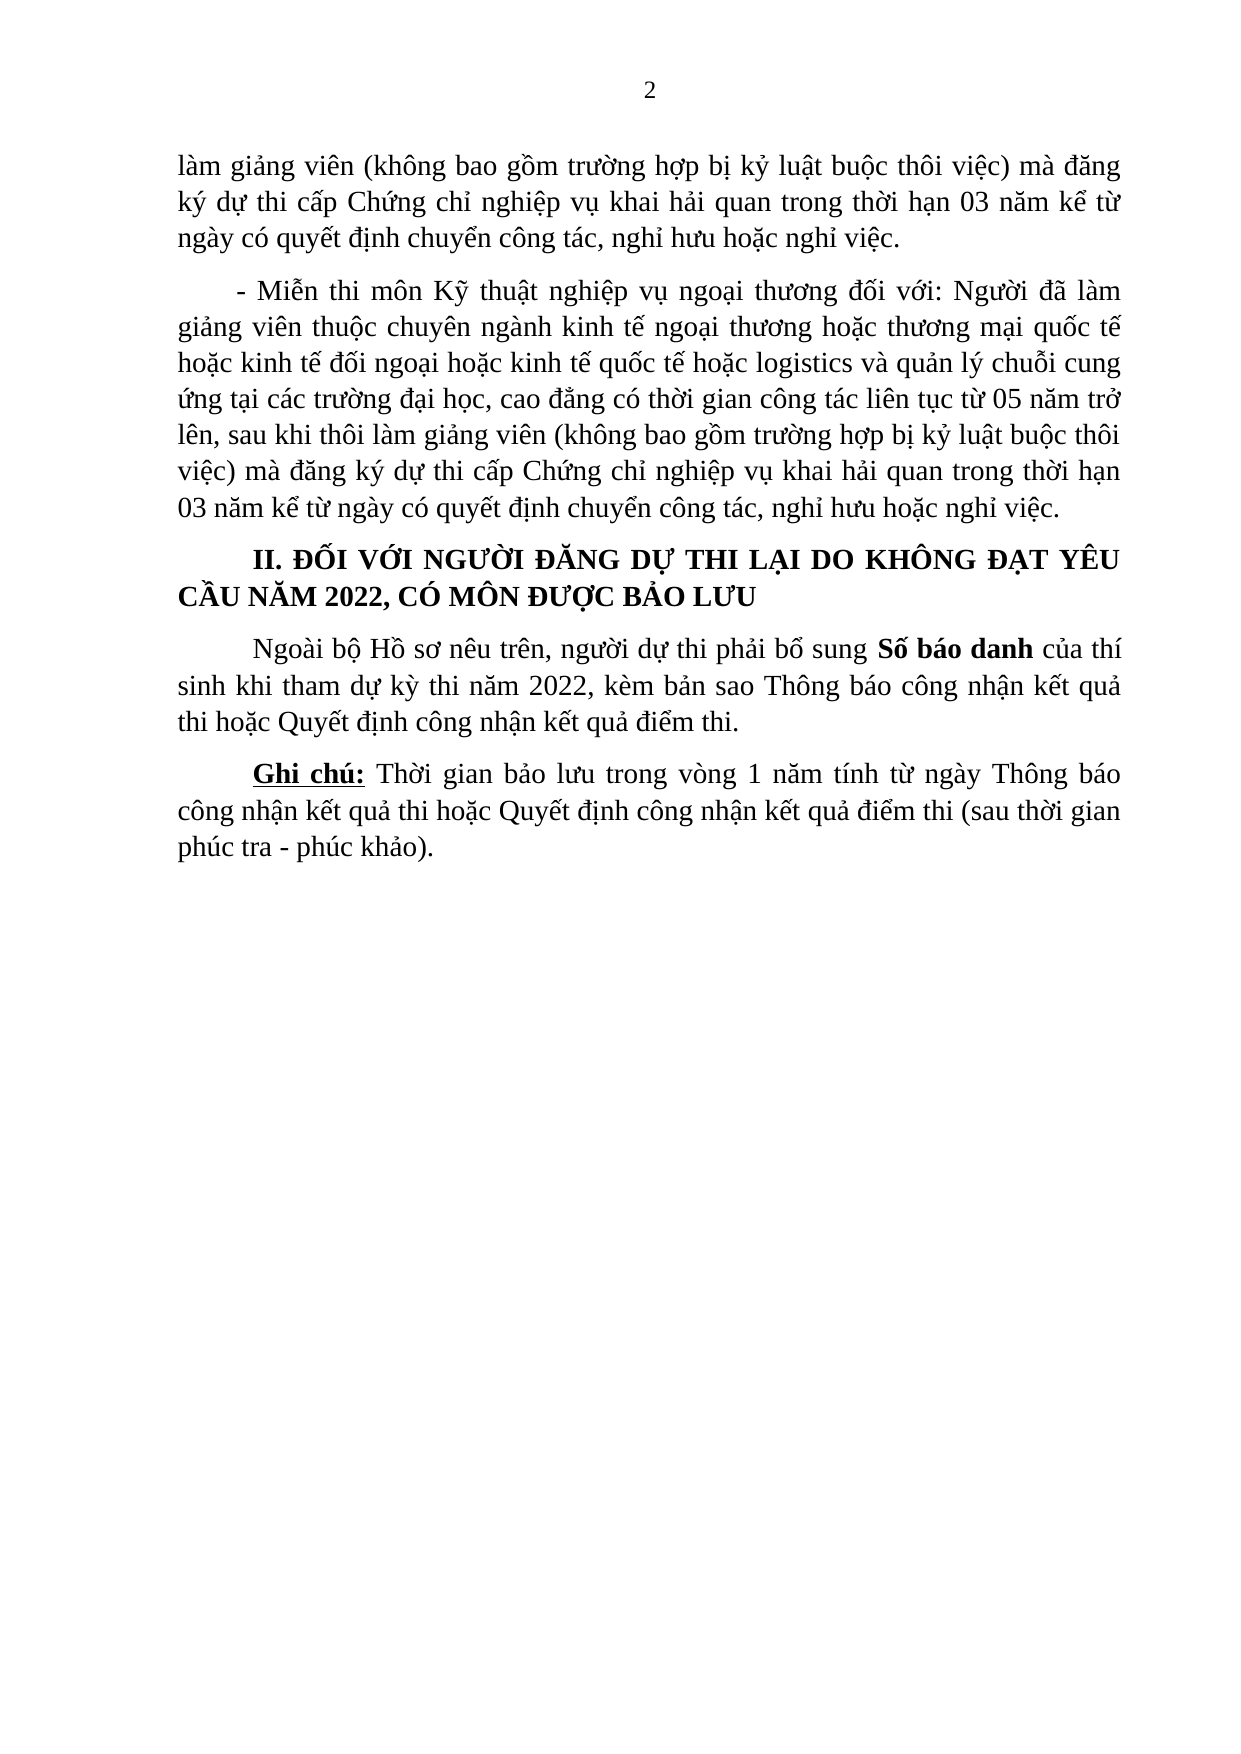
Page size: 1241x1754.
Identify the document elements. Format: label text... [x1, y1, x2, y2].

text - Miễn thi môn Kỹ thuật nghiệp vụ ngoại thương đối với: Người đã làm giảng viên thuộc chuyên ngành kinh tế ngoại thương hoặc thương mại quốc tế hoặc kinh tế đối ngoại hoặc kinh tế quốc tế hoặc logistics và quản lý chuỗi cung ứng tại các trường đại học, cao đẳng có thời gian công tác liên tục từ 05 năm trở lên, sau khi thôi làm giảng viên (không bao gồm trường hợp bị kỷ luật buộc thôi việc) mà đăng ký dự thi cấp Chứng chỉ nghiệp vụ khai hải quan trong thời hạn 03 năm kể từ ngày có quyết định chuyển công tác, nghỉ hưu hoặc nghỉ việc. [177, 273, 1122, 523]
text Ngoài bộ Hồ sơ nêu trên, người dự thi phải bổ sung Số báo danh của thí sinh khi tham dự kỳ thi năm 2022, kèm bản sao Thông báo công nhận kết quả thi hoặc Quyết định công nhận kết quả điểm thi. [177, 631, 1122, 737]
text Ghi chú: Thời gian bảo lưu trong vòng 1 năm tính từ ngày Thông báo công nhận kết quả thi hoặc Quyết định công nhận kết quả điểm thi (sau thời gian phúc tra - phúc khảo). [177, 757, 1122, 862]
text II. ĐỐI VỚI NGƯỜI ĐĂNG DỰ THI LẠI DO KHÔNG ĐẠT YÊU CẦU NĂM 2022, CÓ MÔN ĐƯỢC BẢO LƯU [177, 542, 1122, 612]
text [177, 148, 1122, 253]
